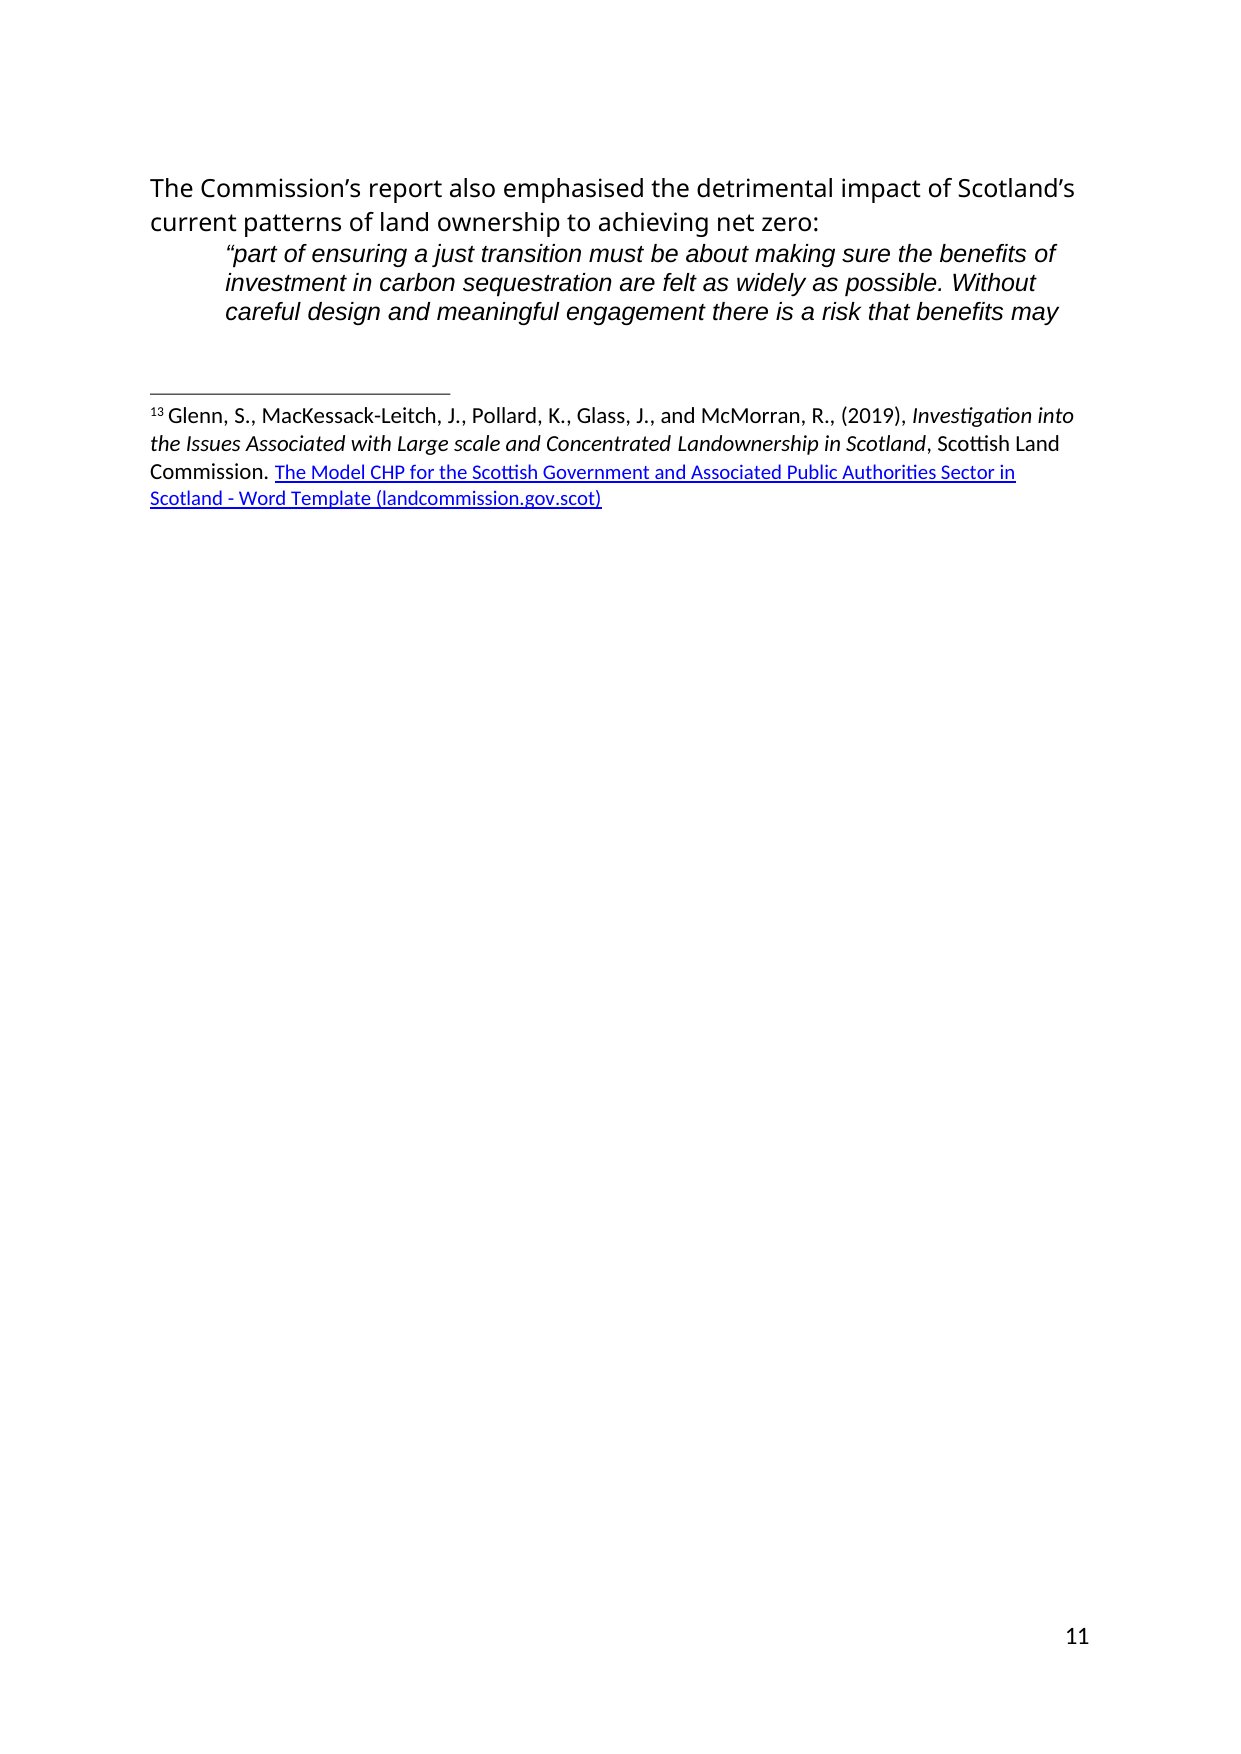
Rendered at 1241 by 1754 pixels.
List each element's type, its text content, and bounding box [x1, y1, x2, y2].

text 13 Glenn, S., MacKessack-Leitch, J., Pollard, K., Glass, J., and McMorran, R., (2019), Investigation into the Issues Associated with Large scale and Concentrated Landownership in Scotland, Scottish Land Commission. The Model CHP for the Scottish Government and Associated Public Authorities Sector in Scotland - Word Template (landcommission.gov.scot) [150, 401, 1085, 511]
text The Commission’s report also emphasised the detrimental impact of Scotland’s current patterns of land ownership to achieving net zero: [150, 171, 1085, 239]
text “part of ensuring a just transition must be about making sure the benefits of investment in carbon sequestration are felt as widely as possible. Without careful design and meaningful engagement there is a risk that benefits may [225, 239, 1085, 325]
